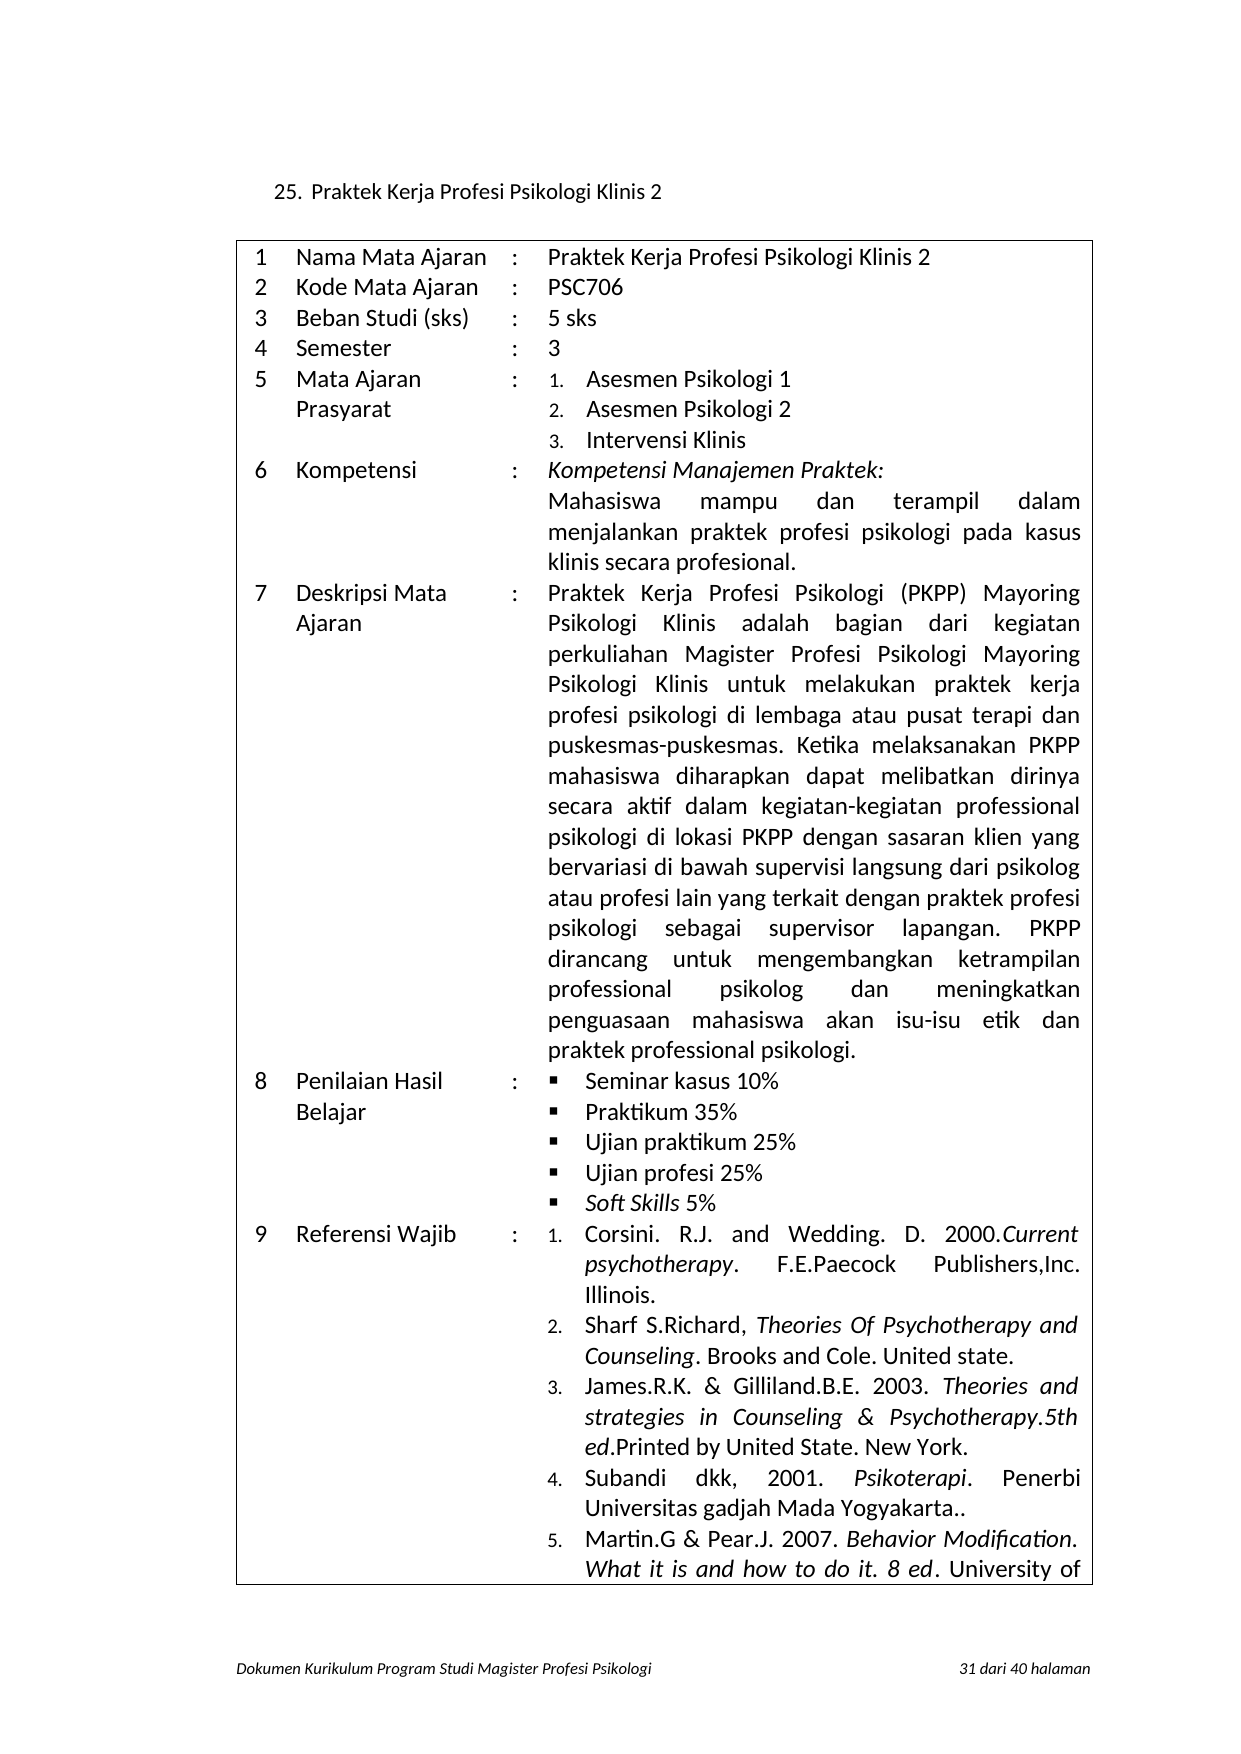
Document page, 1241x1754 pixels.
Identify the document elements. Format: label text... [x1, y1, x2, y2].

table_cell 2 [237, 272, 284, 302]
table_header : [502, 241, 536, 272]
list Praktek Kerja Profesi Psikologi Klinis 2 [274, 177, 1092, 205]
table_cell 4 [237, 333, 284, 363]
table_header 1 [237, 241, 284, 272]
table_cell PSC706 [536, 272, 1092, 302]
table_cell : [502, 363, 536, 455]
table_cell 6 [237, 455, 284, 577]
table_cell : [502, 1218, 536, 1584]
table_cell Kode Mata Ajaran [285, 272, 502, 302]
table_cell 5 [237, 363, 284, 455]
table_cell Seminar kasus 10% Praktikum 35% Ujian praktikum 25% Ujian profesi 25% Soft Skills 5% [536, 1065, 1092, 1218]
table_cell 5 sks [536, 302, 1092, 333]
table_cell 9 [237, 1218, 284, 1584]
table_cell Kompetensi Manajemen Praktek: Mahasiswa mampu dan terampil dalam menjalankan praktek profesi psikologi pada kasus klinis secara profesional. [536, 455, 1092, 577]
table_cell Praktek Kerja Profesi Psikologi (PKPP) Mayoring Psikologi Klinis adalah bagian dari kegiatan perkuliahan Magister Profesi Psikologi Mayoring Psikologi Klinis untuk melakukan praktek kerja profesi psikologi di lembaga atau pusat terapi dan puskesmas-puskesmas. Ketika melaksanakan PKPP mahasiswa diharapkan dapat melibatkan dirinya secara aktif dalam kegiatan-kegiatan professional psikologi di lokasi PKPP dengan sasaran klien yang bervariasi di bawah supervisi langsung dari psikolog atau profesi lain yang terkait dengan praktek profesi psikologi sebagai supervisor lapangan. PKPP dirancang untuk mengembangkan ketrampilan professional psikolog dan meningkatkan penguasaan mahasiswa akan isu-isu etik dan praktek professional psikologi. [536, 577, 1092, 1065]
table_cell 8 [237, 1065, 284, 1218]
table_header Nama Mata Ajaran [285, 241, 502, 272]
table_cell : [502, 272, 536, 302]
table_cell Semester [285, 333, 502, 363]
table_cell 3 [536, 333, 1092, 363]
table_cell : [502, 1065, 536, 1218]
table_cell 7 [237, 577, 284, 1065]
table_cell Asesmen Psikologi 1 Asesmen Psikologi 2 Intervensi Klinis [536, 363, 1092, 455]
table_cell Kompetensi [285, 455, 502, 577]
table_header Praktek Kerja Profesi Psikologi Klinis 2 [536, 241, 1092, 272]
table_cell : [502, 577, 536, 1065]
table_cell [536, 1218, 1092, 1584]
table_cell : [502, 333, 536, 363]
table_cell 3 [237, 302, 284, 333]
table_cell Penilaian Hasil Belajar [285, 1065, 502, 1218]
table_cell Referensi Wajib [285, 1218, 502, 1584]
table_cell Deskripsi Mata Ajaran [285, 577, 502, 1065]
table_cell : [502, 455, 536, 577]
table_cell : [502, 302, 536, 333]
table_cell Mata Ajaran Prasyarat [285, 363, 502, 455]
table_cell Beban Studi (sks) [285, 302, 502, 333]
